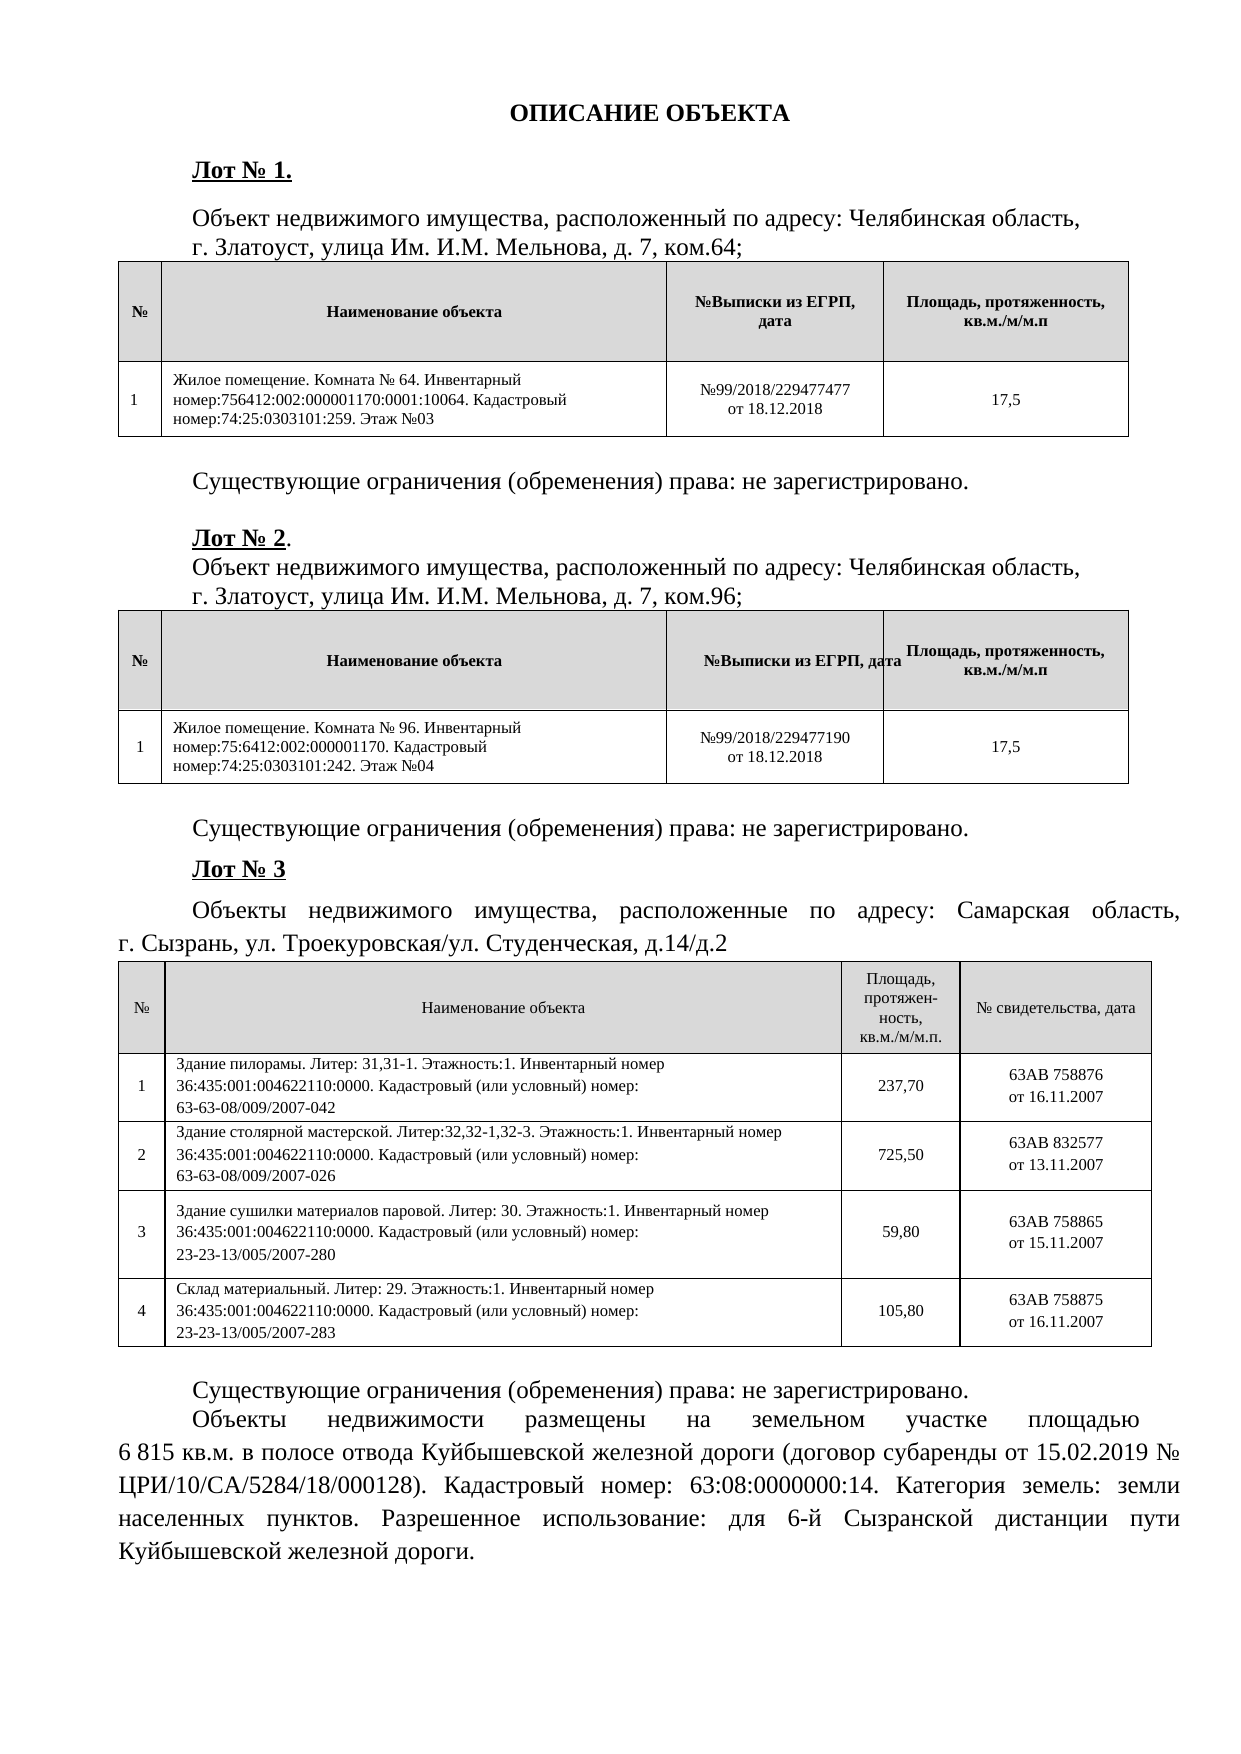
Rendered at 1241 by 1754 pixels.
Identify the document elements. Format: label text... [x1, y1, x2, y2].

table_cell 1 [119, 711, 161, 783]
text Объект недвижимого имущества, расположенный по адресу: Челябинская область, [118, 203, 1181, 232]
text Лот № 3 [118, 854, 1181, 883]
text ОПИСАНИЕ ОБЪЕКТА [118, 98, 1181, 127]
text Объекты недвижимости размещены на земельном участке площадью 6 815 кв.м. в полосе отвода Куйбышевской железной дороги (договор субаренды от 15.02.2019 № ЦРИ/10/СА/5284/18/000128). Кадастровый номер: 63:08:0000000:14. Категория земель: земли населенных пунктов. Разрешенное использование: для 6-й Сызранской дистанции пути Куйбышевской железной дороги. [118, 1404, 1181, 1565]
table_cell 63АВ 758876 от 16.11.2007 [961, 1054, 1151, 1121]
table_cell №99/2018/229477477 от 18.12.2018 [667, 362, 883, 436]
table_header № свидетельства, дата [961, 962, 1151, 1053]
table_cell Жилое помещение. Комната № 64. Инвентарный номер:756412:002:000001170:0001:10064. Кадастровый номер:74:25:0303101:259. Этаж №03 [162, 362, 666, 436]
table_cell 3 [119, 1191, 164, 1277]
text Лот № 1. [118, 155, 1181, 184]
table_header Наименование объекта [166, 962, 841, 1053]
table_cell 4 [119, 1279, 164, 1346]
table_cell 1 [119, 362, 161, 436]
table_cell Здание сушилки материалов паровой. Литер: 30. Этажность:1. Инвентарный номер 36:435:001:004622110:0000. Кадастровый (или условный) номер: 23-23-13/005/2007-280 [166, 1191, 841, 1277]
table_cell Здание пилорамы. Литер: 31,31-1. Этажность:1. Инвентарный номер 36:435:001:004622110:0000. Кадастровый (или условный) номер: 63-63-08/009/2007-042 [166, 1054, 841, 1121]
table_cell №99/2018/229477190 от 18.12.2018 [667, 711, 883, 783]
table_cell 2 [119, 1122, 164, 1190]
table_cell 1 [119, 1054, 164, 1121]
table_header Площадь, протяжен-ность, кв.м./м/м.п. [842, 962, 959, 1053]
table_cell 63АВ 758875 от 16.11.2007 [961, 1279, 1151, 1346]
text Существующие ограничения (обременения) права: не зарегистрировано. [118, 466, 1181, 494]
table_cell 63АВ 758865 от 15.11.2007 [961, 1191, 1151, 1277]
text г. Златоуст, улица Им. И.М. Мельнова, д. 7, ком.64; [118, 232, 1181, 261]
table_cell 63АВ 832577 от 13.11.2007 [961, 1122, 1151, 1190]
table_header № [119, 262, 161, 361]
table_header Площадь, протяженность, кв.м./м/м.п [884, 611, 1128, 709]
text Существующие ограничения (обременения) права: не зарегистрировано. [118, 1376, 1181, 1404]
text Объекты недвижимого имущества, расположенные по адресу: Самарская область, г. Сызрань, ул. Троекуровская/ул. Студенческая, д.14/д.2 [118, 895, 1181, 957]
text Существующие ограничения (обременения) права: не зарегистрировано. [118, 813, 1181, 841]
table_cell 237,70 [842, 1054, 959, 1121]
table_header Наименование объекта [162, 262, 666, 361]
table_cell 17,5 [884, 362, 1128, 436]
table_header №Выписки из ЕГРП, дата [667, 611, 883, 709]
table_cell Здание столярной мастерской. Литер:32,32-1,32-3. Этажность:1. Инвентарный номер 36:435:001:004622110:0000. Кадастровый (или условный) номер: 63-63-08/009/2007-026 [166, 1122, 841, 1190]
table_cell 59,80 [842, 1191, 959, 1277]
table_cell 105,80 [842, 1279, 959, 1346]
table_cell 725,50 [842, 1122, 959, 1190]
text Объект недвижимого имущества, расположенный по адресу: Челябинская область, [118, 552, 1181, 581]
table_header № [119, 962, 164, 1053]
table_header Площадь, протяженность, кв.м./м/м.п [884, 262, 1128, 361]
text Лот № 2. [118, 523, 1181, 552]
table_header № [119, 611, 161, 709]
table_cell 17,5 [884, 711, 1128, 783]
table_header Наименование объекта [162, 611, 666, 709]
table_cell Жилое помещение. Комната № 96. Инвентарный номер:75:6412:002:000001170. Кадастровый номер:74:25:0303101:242. Этаж №04 [162, 711, 666, 783]
table_cell Склад материальный. Литер: 29. Этажность:1. Инвентарный номер 36:435:001:004622110:0000. Кадастровый (или условный) номер: 23-23-13/005/2007-283 [166, 1279, 841, 1346]
text г. Златоуст, улица Им. И.М. Мельнова, д. 7, ком.96; [118, 581, 1181, 609]
table_header №Выписки из ЕГРП, дата [667, 262, 883, 361]
